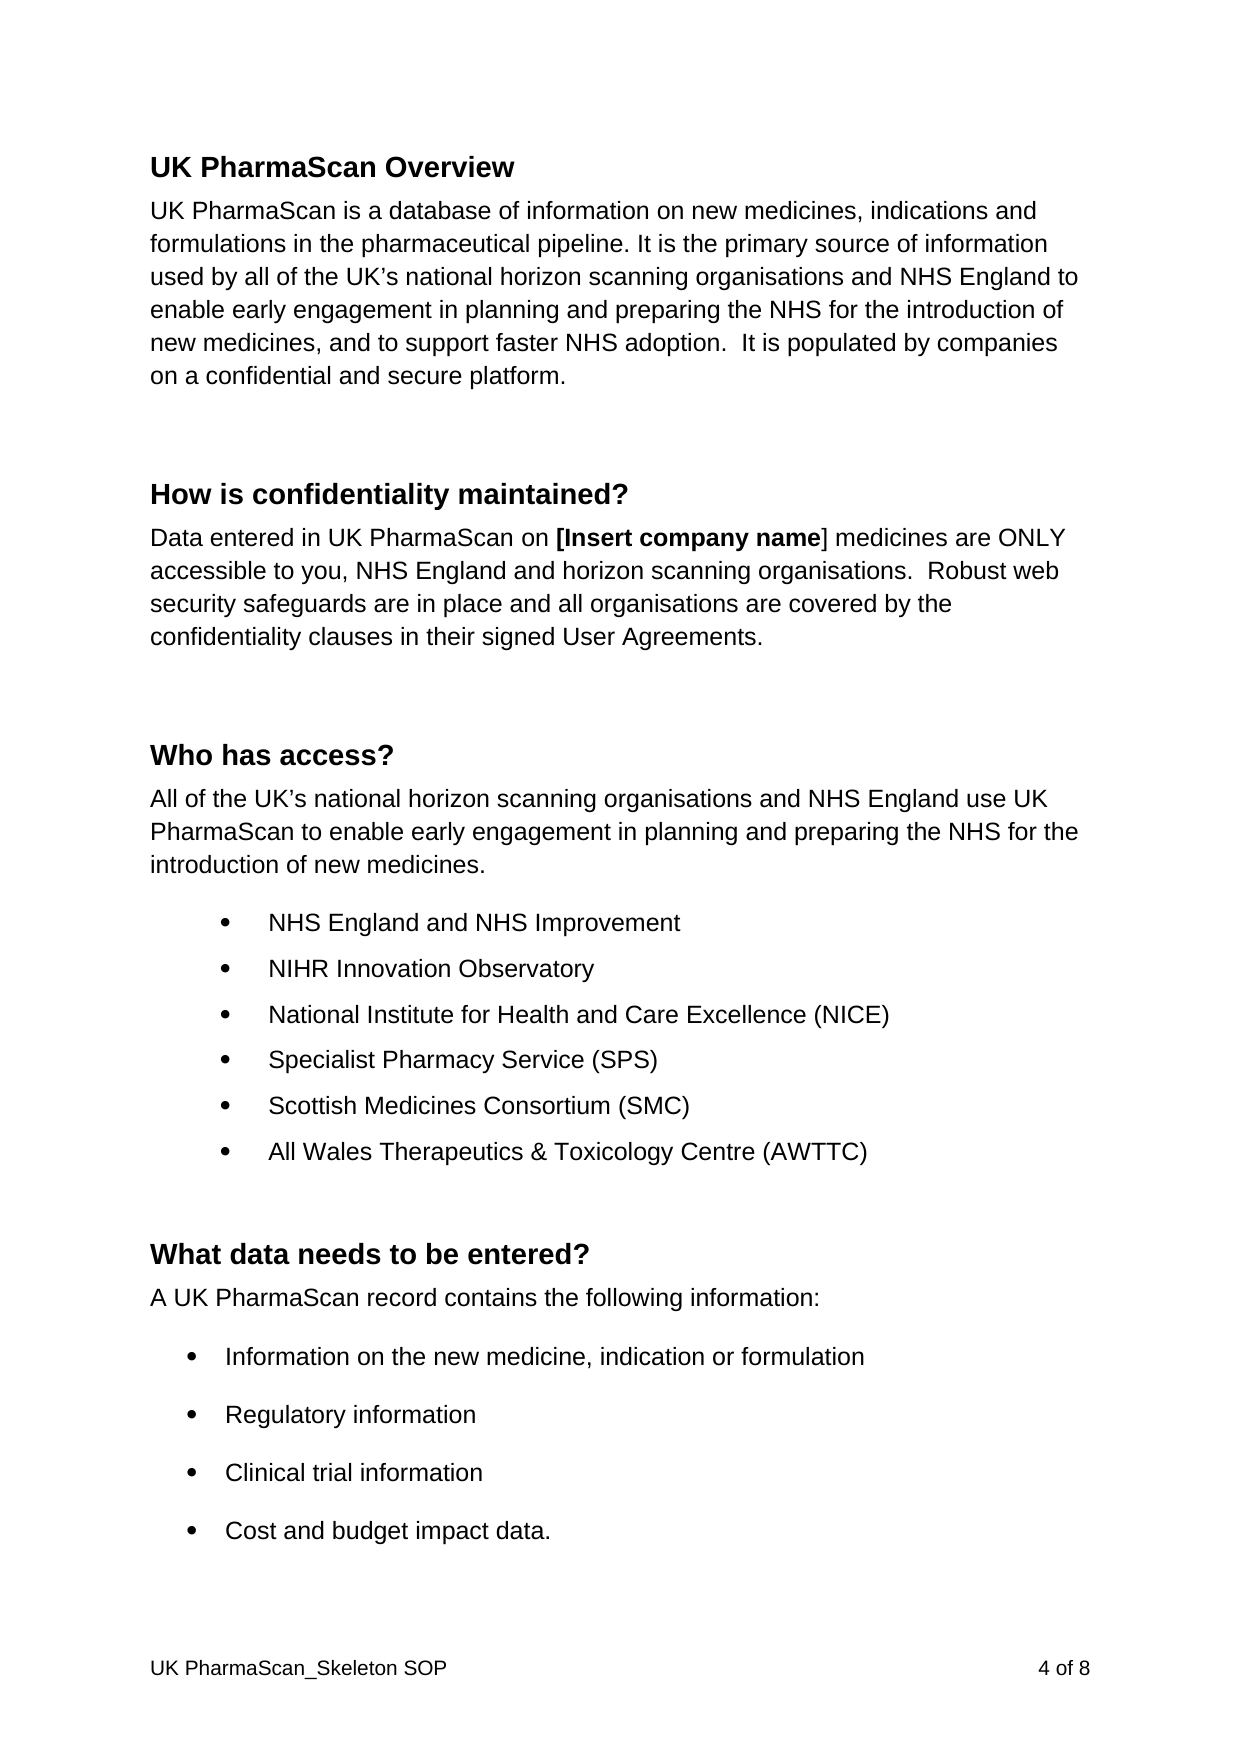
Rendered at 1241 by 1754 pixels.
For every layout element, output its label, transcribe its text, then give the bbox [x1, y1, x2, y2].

subtitle Who has access? [150, 738, 1090, 772]
text All Wales Therapeutics & Toxicology Centre (AWTTC) [221, 1137, 1090, 1165]
subtitle How is confidentiality maintained? [150, 477, 1090, 511]
subtitle UK PharmaScan Overview [150, 150, 1090, 183]
text All of the UK’s national horizon scanning organisations and NHS England use UK PharmaScan to enable early engagement in planning and preparing the NHS for the introduction of new medicines. [150, 784, 1090, 879]
text UK PharmaScan is a database of information on new medicines, indications and formulations in the pharmaceutical pipeline. It is the primary source of information used by all of the UK’s national horizon scanning organisations and NHS England to enable early engagement in planning and preparing the NHS for the introduction of new medicines, and to support faster NHS adoption. It is populated by companies on a confidential and secure platform. [150, 196, 1090, 390]
subtitle What data needs to be entered? [150, 1237, 1090, 1271]
text A UK PharmaScan record contains the following information: [150, 1283, 1090, 1312]
list Cost and budget impact data. [187, 1516, 1090, 1545]
text NIHR Innovation Observatory [221, 954, 1090, 983]
text National Institute for Health and Care Excellence (NICE) [221, 1000, 1090, 1028]
text Specialist Pharmacy Service (SPS) [221, 1045, 1090, 1074]
text Scottish Medicines Consortium (SMC) [221, 1091, 1090, 1120]
text Data entered in UK PharmaScan on [Insert company name] medicines are ONLY accessible to you, NHS England and horizon scanning organisations. Robust web security safeguards are in place and all organisations are covered by the confidentiality clauses in their signed User Agreements. [150, 523, 1090, 651]
list Regulatory information [187, 1399, 1090, 1428]
list Information on the new medicine, indication or formulation [187, 1341, 1090, 1370]
list Clinical trial information [187, 1458, 1090, 1487]
text NHS England and NHS Improvement [221, 908, 1090, 937]
